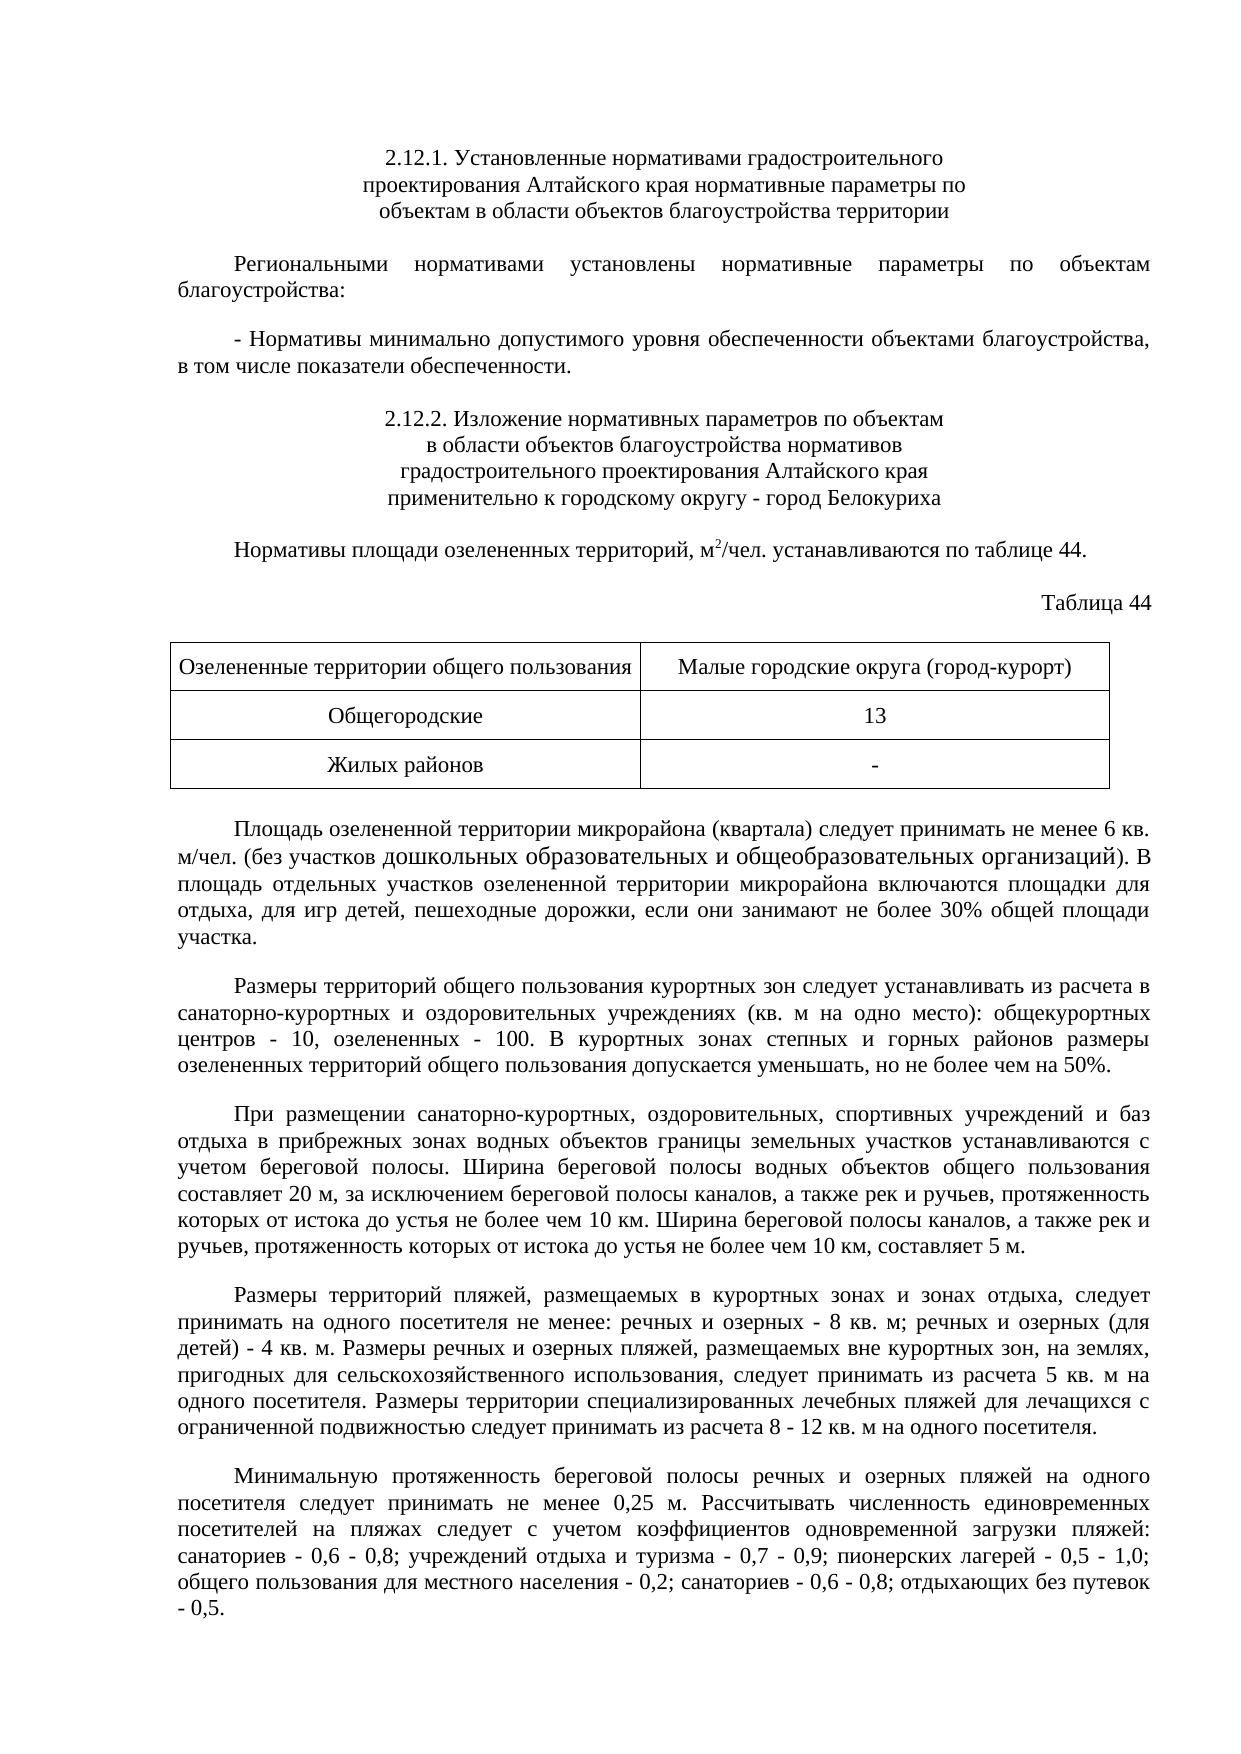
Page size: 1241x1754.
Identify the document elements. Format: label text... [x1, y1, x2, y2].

text Таблица 44 [177, 589, 1152, 615]
text применительно к городскому округу - город Белокуриха [177, 484, 1152, 510]
text объектам в области объектов благоустройства территории [177, 197, 1152, 223]
text Нормативы площади озелененных территорий, м2/чел. устанавливаются по таблице 44. [177, 536, 1152, 563]
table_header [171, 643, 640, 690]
text Региональными нормативами установлены нормативные параметры по объектам благоустройства: [177, 250, 1152, 303]
text 2.12.1. Установленные нормативами градостроительного [177, 144, 1152, 171]
text Площадь озелененной территории микрорайона (квартала) следует принимать не менее 6 кв. м/чел. (без участков дошкольных образовательных и общеобразовательных организаций). В площадь отдельных участков озелененной территории микрорайона включаются площадки для отдыха, для игр детей, пешеходные дорожки, если они занимают не более 30% общей площади участка. [177, 815, 1152, 949]
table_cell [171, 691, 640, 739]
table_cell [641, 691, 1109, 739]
text При размещении санаторно-курортных, оздоровительных, спортивных учреждений и баз отдыха в прибрежных зонах водных объектов границы земельных участков устанавливаются с учетом береговой полосы. Ширина береговой полосы водных объектов общего пользования составляет 20 м, за исключением береговой полосы каналов, а также рек и ручьев, протяженность которых от истока до устья не более чем 10 км. Ширина береговой полосы каналов, а также рек и ручьев, протяженность которых от истока до устья не более чем 10 км, составляет 5 м. [177, 1101, 1152, 1259]
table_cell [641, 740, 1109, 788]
text 2.12.2. Изложение нормативных параметров по объектам [177, 404, 1152, 431]
text - Нормативы минимально допустимого уровня обеспеченности объектами благоустройства, в том числе показатели обеспеченности. [177, 326, 1152, 378]
text проектирования Алтайского края нормативные параметры по [177, 171, 1152, 197]
text Минимальную протяженность береговой полосы речных и озерных пляжей на одного посетителя следует принимать не менее 0,25 м. Рассчитывать численность единовременных посетителей на пляжах следует с учетом коэффициентов одновременной загрузки пляжей: санаториев - 0,6 - 0,8; учреждений отдыха и туризма - 0,7 - 0,9; пионерских лагерей - 0,5 - 1,0; общего пользования для местного населения - 0,2; санаториев - 0,6 - 0,8; отдыхающих без путевок - 0,5. [177, 1463, 1152, 1621]
text градостроительного проектирования Алтайского края [177, 457, 1152, 484]
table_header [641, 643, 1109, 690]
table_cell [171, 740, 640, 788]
text Размеры территорий пляжей, размещаемых в курортных зонах и зонах отдыха, следует принимать на одного посетителя не менее: речных и озерных - 8 кв. м; речных и озерных (для детей) - 4 кв. м. Размеры речных и озерных пляжей, размещаемых вне курортных зон, на землях, пригодных для сельскохозяйственного использования, следует принимать из расчета 5 кв. м на одного посетителя. Размеры территории специализированных лечебных пляжей для лечащихся с ограниченной подвижностью следует принимать из расчета 8 - 12 кв. м на одного посетителя. [177, 1282, 1152, 1440]
text Размеры территорий общего пользования курортных зон следует устанавливать из расчета в санаторно-курортных и оздоровительных учреждениях (кв. м на одно место): общекурортных центров - 10, озелененных - 100. В курортных зонах степных и горных районов размеры озелененных территорий общего пользования допускается уменьшать, но не более чем на 50%. [177, 972, 1152, 1078]
text в области объектов благоустройства нормативов [177, 431, 1152, 457]
